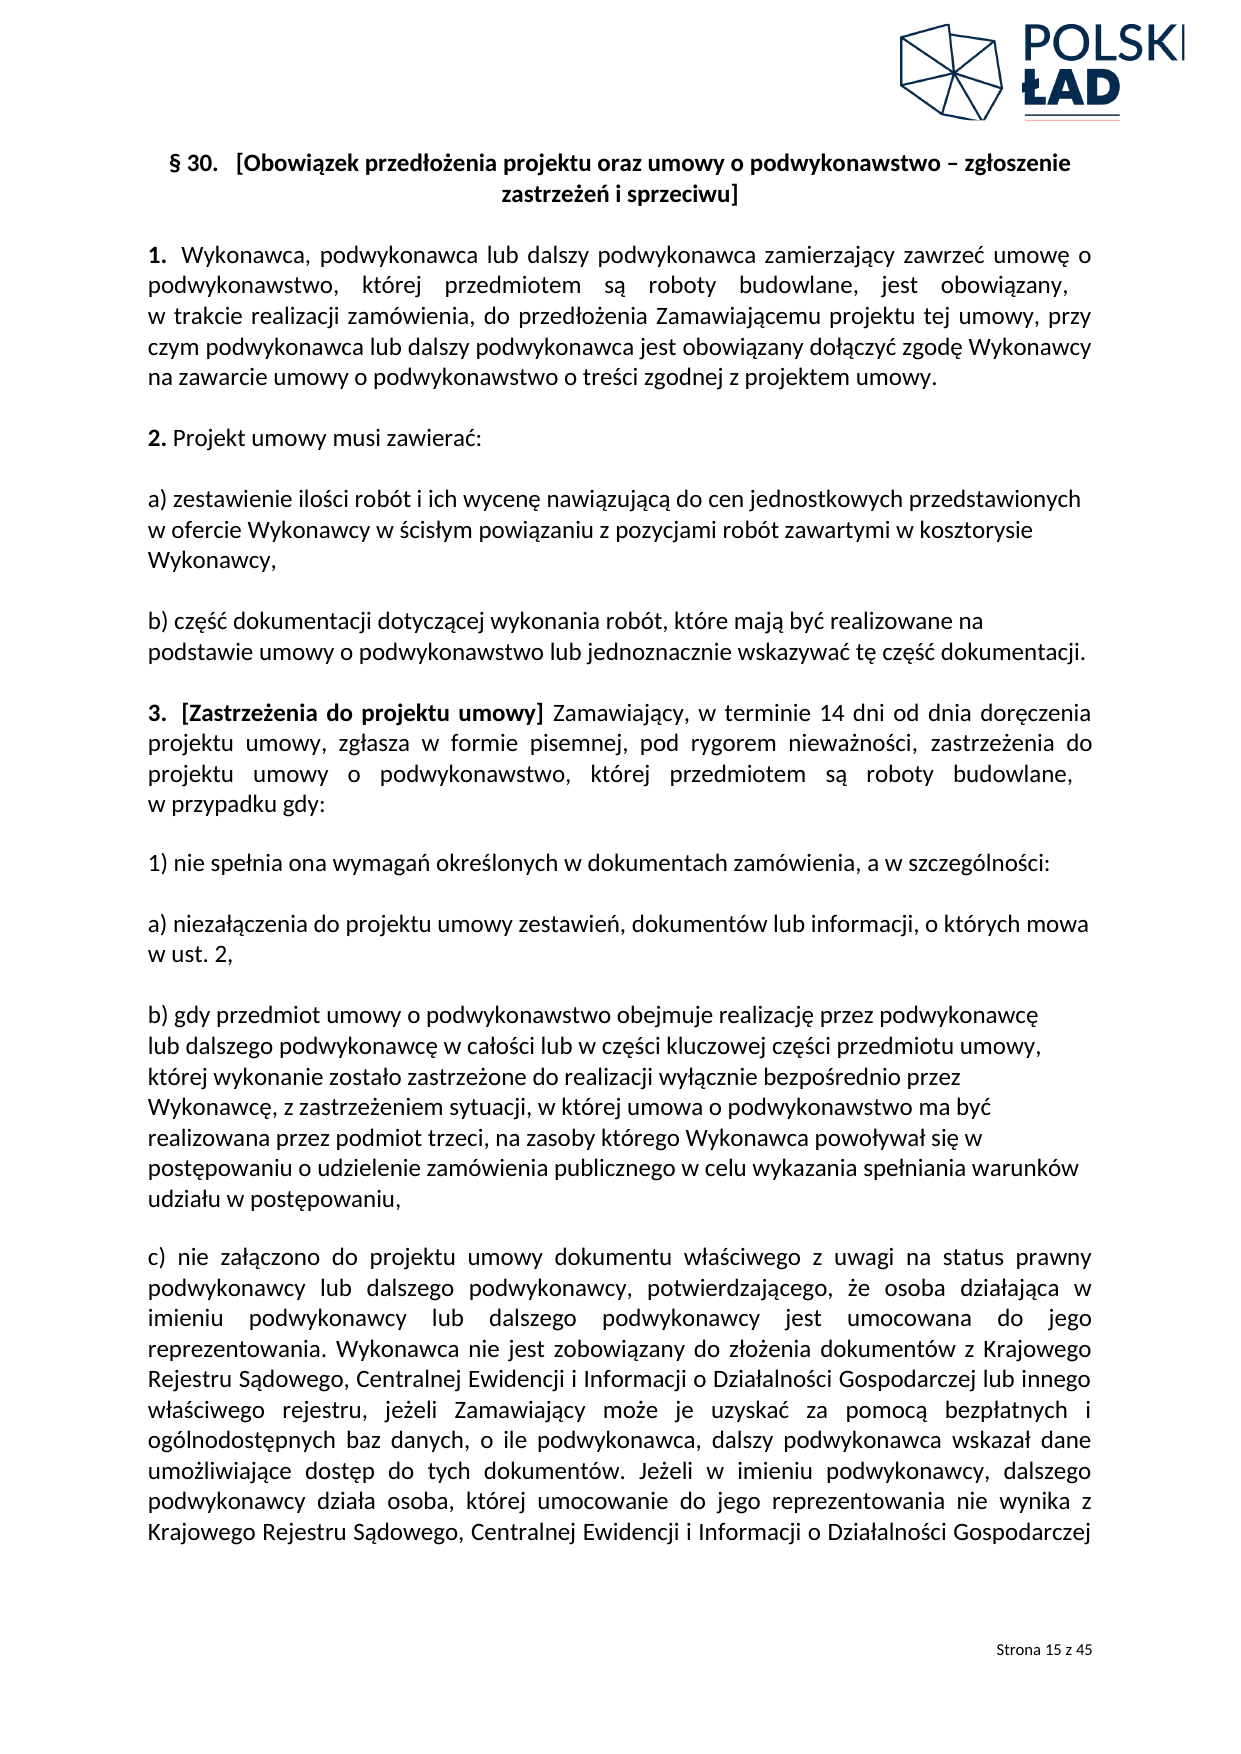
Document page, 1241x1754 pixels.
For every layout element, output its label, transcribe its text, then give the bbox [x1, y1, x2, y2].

text b) gdy przedmiot umowy o podwykonawstwo obejmuje realizację przez podwykonawcę [148, 1000, 1093, 1030]
text a) niezałączenia do projektu umowy zestawień, dokumentów lub informacji, o których mowa w ust. 2, [148, 908, 1093, 969]
text 1) nie spełnia ona wymagań określonych w dokumentach zamówienia, a w szczególności: [148, 847, 1093, 878]
picture [900, 23, 1185, 121]
text b) część dokumentacji dotyczącej wykonania robót, które mają być realizowane na podstawie umowy o podwykonawstwo lub jednoznacznie wskazywać tę część dokumentacji. [148, 605, 1093, 666]
text 2. Projekt umowy musi zawierać: [148, 422, 1093, 453]
text a) zestawienie ilości robót i ich wycenę nawiązującą do cen jednostkowych przedstawionych w ofercie Wykonawcy w ścisłym powiązaniu z pozycjami robót zawartymi w kosztorysie Wykonawcy, [148, 483, 1093, 575]
text lub dalszego podwykonawcę w całości lub w części kluczowej części przedmiotu umowy, której wykonanie zostało zastrzeżone do realizacji wyłącznie bezpośrednio przez Wykonawcę, z zastrzeżeniem sytuacji, w której umowa o podwykonawstwo ma być realizowana przez podmiot trzeci, na zasoby którego Wykonawca powoływał się w postępowaniu o udzielenie zamówienia publicznego w celu wykazania spełniania warunków udziału w postępowaniu, [148, 1030, 1093, 1213]
text 1. Wykonawca, podwykonawca lub dalszy podwykonawca zamierzający zawrzeć umowę o podwykonawstwo, której przedmiotem są roboty budowlane, jest obowiązany, w trakcie realizacji zamówienia, do przedłożenia Zamawiającemu projektu tej umowy, przy czym podwykonawca lub dalszy podwykonawca jest obowiązany dołączyć zgodę Wykonawcy na zawarcie umowy o podwykonawstwo o treści zgodnej z projektem umowy. [148, 239, 1093, 392]
text 3. [Zastrzeżenia do projektu umowy] Zamawiający, w terminie 14 dni od dnia doręczenia projektu umowy, zgłasza w formie pisemnej, pod rygorem nieważności, zastrzeżenia do projektu umowy o podwykonawstwo, której przedmiotem są roboty budowlane, w przypadku gdy: [148, 697, 1093, 819]
text § 30. [Obowiązek przedłożenia projektu oraz umowy o podwykonawstwo – zgłoszenie zastrzeżeń i sprzeciwu] [148, 148, 1093, 209]
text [148, 1241, 1093, 1547]
